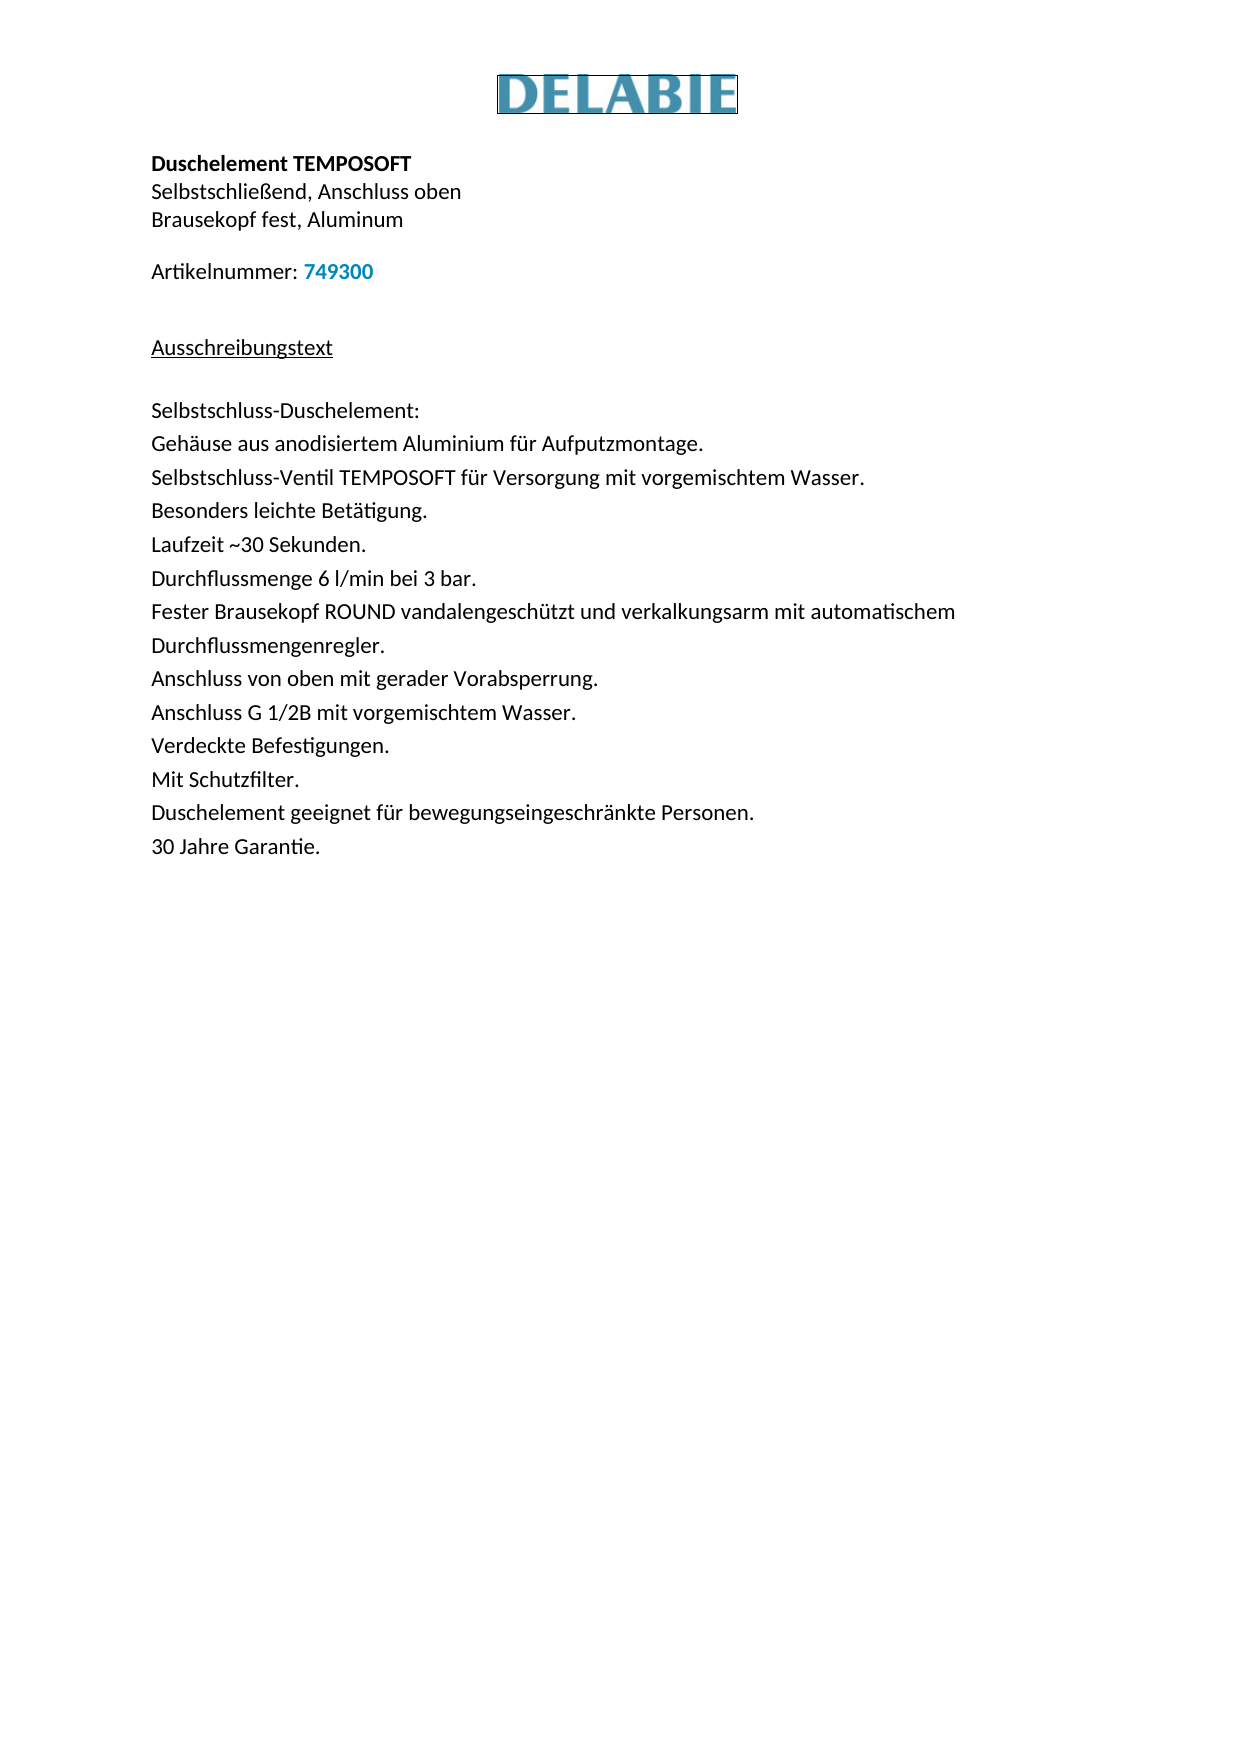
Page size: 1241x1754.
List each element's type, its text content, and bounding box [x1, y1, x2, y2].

text Duschelement geeignet für bewegungseingeschränkte Personen. [151, 798, 1084, 827]
text Laufzeit ~30 Sekunden. [151, 530, 1084, 558]
text Selbstschließend, Anschluss oben [151, 177, 1084, 205]
text Anschluss G 1/2B mit vorgemischtem Wasser. [151, 698, 1084, 726]
text Selbstschluss-Duschelement: [151, 396, 1084, 424]
text Gehäuse aus anodisiertem Aluminium für Aufputzmontage. [151, 429, 1084, 458]
text Durchflussmenge 6 l/min bei 3 bar. [151, 564, 1084, 592]
text Ausschreibungstext [151, 333, 1084, 361]
picture [498, 76, 737, 113]
text Mit Schutzfilter. [151, 765, 1084, 793]
text Brausekopf fest, Aluminum [151, 205, 1084, 233]
text Besonders leichte Betätigung. [151, 497, 1084, 525]
text Artikelnummer: 749300 [151, 257, 1084, 285]
text 30 Jahre Garantie. [151, 832, 1084, 860]
text Duschelement TEMPOSOFT [151, 149, 1084, 177]
text Fester Brausekopf ROUND vandalengeschützt und verkalkungsarm mit automatischem Durchflussmengenregler. [151, 597, 1084, 659]
text Selbstschluss-Ventil TEMPOSOFT für Versorgung mit vorgemischtem Wasser. [151, 463, 1084, 491]
text Anschluss von oben mit gerader Vorabsperrung. [151, 664, 1084, 692]
text Verdeckte Befestigungen. [151, 731, 1084, 759]
